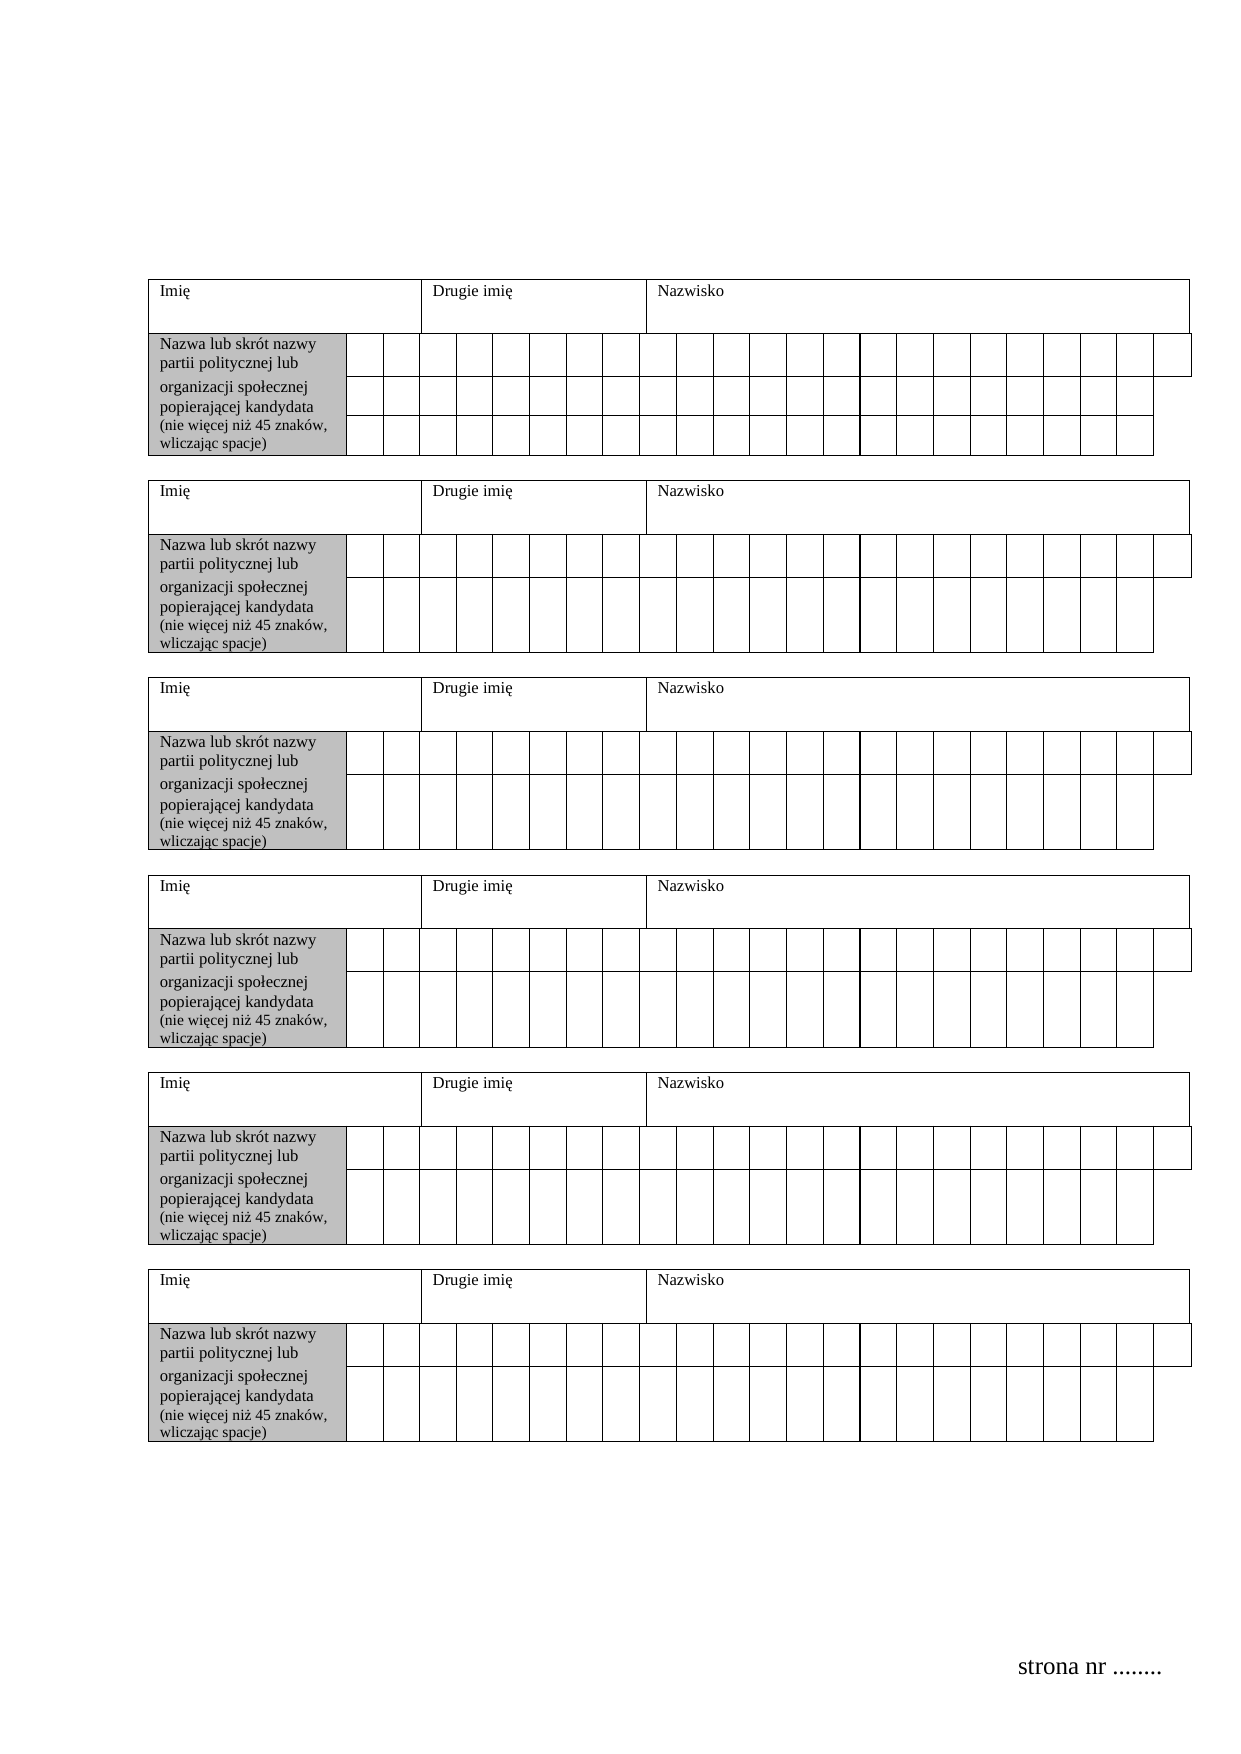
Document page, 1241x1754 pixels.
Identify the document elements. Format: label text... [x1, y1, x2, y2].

table_cell [530, 1324, 566, 1366]
table_cell [1044, 377, 1080, 415]
table_cell [347, 775, 383, 849]
table_cell [714, 1324, 749, 1366]
table_cell [493, 732, 529, 774]
table_cell [934, 732, 970, 774]
table_cell [1081, 1127, 1116, 1168]
table_cell [640, 732, 676, 774]
table_header Nazwisko [647, 876, 1189, 928]
table_cell [677, 732, 713, 774]
table_cell [530, 416, 566, 455]
table_header Nazwisko [647, 280, 1189, 333]
table_cell [1007, 535, 1043, 577]
table_cell [787, 775, 823, 849]
table_cell [861, 334, 896, 376]
table_cell [493, 334, 529, 376]
table_cell [824, 535, 859, 577]
table_cell [457, 578, 492, 652]
table_cell [750, 377, 786, 415]
table_cell [384, 578, 419, 652]
table_cell [567, 1127, 602, 1168]
table_cell [971, 1127, 1006, 1168]
table_cell [1154, 732, 1191, 774]
table_cell [384, 732, 419, 774]
table_cell [1044, 1367, 1080, 1441]
table_cell [530, 535, 566, 577]
table_cell [420, 377, 456, 415]
table_cell [640, 377, 676, 415]
table_cell [897, 1324, 933, 1366]
table_cell [714, 929, 749, 971]
table_cell [1007, 775, 1043, 849]
table_cell [1117, 1127, 1153, 1168]
table_cell [457, 972, 492, 1047]
table_cell [493, 578, 529, 652]
table_cell [493, 929, 529, 971]
table_cell [457, 1127, 492, 1168]
table_cell [493, 416, 529, 455]
table_cell [1117, 775, 1153, 849]
table_header Drugie imię [422, 1270, 646, 1323]
table_cell [971, 1170, 1006, 1244]
table_cell [567, 1170, 602, 1244]
table_cell [1081, 1367, 1116, 1441]
table_cell [677, 578, 713, 652]
table_cell [677, 535, 713, 577]
table_cell [1044, 732, 1080, 774]
table_cell [1154, 1324, 1191, 1366]
table_cell [1154, 334, 1191, 376]
table_cell [824, 929, 859, 971]
table_cell [714, 1170, 749, 1244]
table_cell [714, 972, 749, 1047]
table_cell [787, 1170, 823, 1244]
table_cell [420, 1127, 456, 1168]
table_cell [824, 1367, 859, 1441]
table_cell [603, 334, 639, 376]
table_cell [750, 578, 786, 652]
table_header Nazwisko [647, 678, 1189, 731]
table_cell [934, 1324, 970, 1366]
table_cell [1007, 929, 1043, 971]
table_cell [530, 972, 566, 1047]
table_cell [714, 775, 749, 849]
table_cell [603, 1127, 639, 1168]
table_cell [347, 377, 383, 415]
table_cell [677, 1324, 713, 1366]
table_cell [971, 1367, 1006, 1441]
table_cell [1117, 972, 1153, 1047]
table_cell [457, 732, 492, 774]
table_cell [603, 732, 639, 774]
table_cell [420, 1170, 456, 1244]
table_cell [824, 416, 859, 455]
table_cell [787, 535, 823, 577]
table_cell [1081, 578, 1116, 652]
table_cell [603, 929, 639, 971]
table_cell [1044, 972, 1080, 1047]
table_cell [640, 1367, 676, 1441]
table_cell [1117, 416, 1153, 455]
table_cell [897, 535, 933, 577]
table_cell [1117, 929, 1153, 971]
table_cell [897, 1367, 933, 1441]
table_cell [384, 1170, 419, 1244]
table_cell [677, 377, 713, 415]
table_cell [861, 1127, 896, 1168]
table_cell Nazwa lub skrót nazwy partii politycznej lub organizacji społecznej popierającej kandydata (nie więcej niż 45 znaków, wliczając spacje) [149, 929, 346, 1047]
table_cell [493, 1367, 529, 1441]
table_cell [787, 334, 823, 376]
table_cell [750, 416, 786, 455]
table_cell [677, 972, 713, 1047]
table_cell [457, 535, 492, 577]
table_cell [347, 535, 383, 577]
table_cell [861, 1170, 896, 1244]
table_cell [787, 416, 823, 455]
table_cell [640, 416, 676, 455]
table_cell [1154, 929, 1191, 971]
table_cell [1081, 929, 1116, 971]
table_cell [603, 1324, 639, 1366]
table_cell [420, 972, 456, 1047]
table_cell [493, 1127, 529, 1168]
table_cell [1117, 377, 1153, 415]
table_cell [861, 535, 896, 577]
table_cell [457, 416, 492, 455]
table_cell [750, 334, 786, 376]
table_cell [934, 578, 970, 652]
table_cell [493, 972, 529, 1047]
table_cell [971, 334, 1006, 376]
table_cell [1044, 535, 1080, 577]
table_cell [1044, 1324, 1080, 1366]
table_cell [530, 732, 566, 774]
table_cell [384, 972, 419, 1047]
table_cell [1081, 535, 1116, 577]
table_cell [824, 1170, 859, 1244]
table_cell [384, 535, 419, 577]
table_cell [149, 334, 346, 455]
table_cell Nazwa lub skrót nazwy partii politycznej lub organizacji społecznej popierającej kandydata (nie więcej niż 45 znaków, wliczając spacje) [149, 1127, 346, 1244]
table_cell [420, 1367, 456, 1441]
table_cell [971, 732, 1006, 774]
table_cell [1117, 1324, 1153, 1366]
table_cell [897, 578, 933, 652]
table_cell [384, 1324, 419, 1366]
table_cell [347, 416, 383, 455]
table_cell [1154, 535, 1191, 577]
table_cell [530, 1367, 566, 1441]
table_cell [861, 578, 896, 652]
table_cell [971, 1324, 1006, 1366]
table_cell [384, 929, 419, 971]
table_cell [603, 535, 639, 577]
table_cell [420, 578, 456, 652]
table_cell [640, 1324, 676, 1366]
table_cell [897, 732, 933, 774]
table_cell [640, 972, 676, 1047]
table_cell [1081, 1170, 1116, 1244]
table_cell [149, 1324, 346, 1441]
table_cell [420, 334, 456, 376]
table_cell Nazwa lub skrót nazwy partii politycznej lub organizacji społecznej popierającej kandydata (nie więcej niż 45 znaków, wliczając spacje) [149, 535, 346, 652]
table_cell [567, 535, 602, 577]
table_cell [1007, 1127, 1043, 1168]
table_cell [714, 732, 749, 774]
table_cell [640, 535, 676, 577]
table_cell [787, 377, 823, 415]
table_cell [1007, 1170, 1043, 1244]
table_cell [347, 334, 383, 376]
table_cell [347, 1127, 383, 1168]
table_cell [750, 1324, 786, 1366]
table_cell [1081, 334, 1116, 376]
table_cell [971, 775, 1006, 849]
table_cell [750, 775, 786, 849]
table_header Nazwisko [647, 1073, 1189, 1126]
table_cell [420, 775, 456, 849]
table_cell [1044, 578, 1080, 652]
table_cell [457, 1170, 492, 1244]
table_cell [934, 416, 970, 455]
table_cell [1081, 732, 1116, 774]
table_cell [934, 334, 970, 376]
table_cell [824, 972, 859, 1047]
table_cell [714, 535, 749, 577]
table_cell [457, 334, 492, 376]
table_cell [861, 377, 896, 415]
table_cell [750, 929, 786, 971]
table_cell [750, 1170, 786, 1244]
table_cell [603, 578, 639, 652]
table_cell [1007, 377, 1043, 415]
table_cell [824, 775, 859, 849]
table_cell [934, 775, 970, 849]
table_cell [420, 732, 456, 774]
table_cell [750, 1127, 786, 1168]
table_cell [861, 929, 896, 971]
table_header Nazwisko [647, 1270, 1189, 1323]
table_cell [971, 972, 1006, 1047]
table_cell [897, 929, 933, 971]
table_cell [1081, 775, 1116, 849]
table_cell [787, 732, 823, 774]
table_cell [1117, 334, 1153, 376]
table_cell [347, 732, 383, 774]
table_header Drugie imię [422, 280, 646, 333]
table_cell [1044, 416, 1080, 455]
table_cell [530, 578, 566, 652]
table_cell [384, 775, 419, 849]
table_cell [640, 1170, 676, 1244]
table_cell [824, 377, 859, 415]
table_cell [1007, 578, 1043, 652]
table_cell [1154, 1127, 1191, 1168]
table_cell [384, 334, 419, 376]
table_cell [1081, 1324, 1116, 1366]
table_header Imię [149, 1270, 421, 1323]
table_cell [567, 1367, 602, 1441]
table_cell [1081, 377, 1116, 415]
table_header Drugie imię [422, 678, 646, 731]
table_cell [1117, 1170, 1153, 1244]
table_header Imię [149, 876, 421, 928]
table_header Imię [149, 481, 421, 534]
table_cell [347, 1324, 383, 1366]
table_header Imię [149, 1073, 421, 1126]
table_cell [677, 929, 713, 971]
table_cell [897, 416, 933, 455]
table_cell [934, 1170, 970, 1244]
table_cell [787, 1127, 823, 1168]
table_cell [640, 775, 676, 849]
table_cell [640, 1127, 676, 1168]
table_cell [567, 334, 602, 376]
table_cell [714, 578, 749, 652]
table_cell [1007, 1367, 1043, 1441]
table_cell [897, 377, 933, 415]
table_cell [971, 377, 1006, 415]
table_cell [714, 1127, 749, 1168]
table_cell [897, 1127, 933, 1168]
table_cell [347, 1367, 383, 1441]
table_cell [897, 775, 933, 849]
table_cell [714, 1367, 749, 1441]
table_cell [493, 775, 529, 849]
table_cell [787, 1324, 823, 1366]
table_cell [750, 732, 786, 774]
table_cell [824, 334, 859, 376]
table_cell [493, 377, 529, 415]
table_cell [457, 377, 492, 415]
table_cell [861, 1367, 896, 1441]
table_cell [1117, 732, 1153, 774]
table_cell [567, 578, 602, 652]
table_cell [384, 1367, 419, 1441]
table_cell [861, 1324, 896, 1366]
table_cell [677, 334, 713, 376]
table_cell [420, 535, 456, 577]
table_cell [897, 334, 933, 376]
table_cell [1044, 775, 1080, 849]
table_cell [934, 929, 970, 971]
table_cell [787, 929, 823, 971]
table_cell [347, 972, 383, 1047]
table_cell [861, 732, 896, 774]
table_cell [530, 775, 566, 849]
table_cell [861, 972, 896, 1047]
table_cell [1117, 535, 1153, 577]
table_cell [861, 416, 896, 455]
table_cell [1081, 972, 1116, 1047]
table_cell [567, 929, 602, 971]
table_cell [934, 972, 970, 1047]
table_cell [640, 334, 676, 376]
table_cell [640, 929, 676, 971]
table_cell [971, 578, 1006, 652]
table_cell [750, 535, 786, 577]
table_cell [677, 775, 713, 849]
table_cell [1081, 416, 1116, 455]
table_cell [714, 334, 749, 376]
table_cell [384, 377, 419, 415]
table_header Imię [149, 678, 421, 731]
table_cell [824, 1324, 859, 1366]
table_cell [530, 334, 566, 376]
table_cell [567, 972, 602, 1047]
table_header Drugie imię [422, 481, 646, 534]
table_cell [420, 416, 456, 455]
table_cell [567, 1324, 602, 1366]
table_cell [567, 416, 602, 455]
table_cell [897, 972, 933, 1047]
table_cell [787, 1367, 823, 1441]
table_cell [567, 732, 602, 774]
table_cell [347, 578, 383, 652]
table_cell [1044, 1127, 1080, 1168]
table_cell [677, 1127, 713, 1168]
table_cell [384, 416, 419, 455]
table_cell [347, 1170, 383, 1244]
table_cell [934, 1367, 970, 1441]
table_cell [934, 377, 970, 415]
table_cell [457, 929, 492, 971]
table_cell [347, 929, 383, 971]
table_cell [603, 416, 639, 455]
table_cell [420, 1324, 456, 1366]
table_cell [677, 416, 713, 455]
table_cell [1007, 972, 1043, 1047]
table_cell [530, 1127, 566, 1168]
table_cell [971, 416, 1006, 455]
table_cell [457, 775, 492, 849]
table_cell [603, 972, 639, 1047]
table_cell [493, 1170, 529, 1244]
table_cell [640, 578, 676, 652]
table_cell [787, 972, 823, 1047]
table_cell [750, 1367, 786, 1441]
table_cell [1007, 1324, 1043, 1366]
table_cell [824, 578, 859, 652]
table_cell [787, 578, 823, 652]
table_header Nazwisko [647, 481, 1189, 534]
table_cell Nazwa lub skrót nazwy partii politycznej lub organizacji społecznej popierającej kandydata (nie więcej niż 45 znaków, wliczając spacje) [149, 732, 346, 849]
table_cell [1007, 416, 1043, 455]
table_cell [530, 1170, 566, 1244]
table_cell [1044, 929, 1080, 971]
table_cell [603, 1170, 639, 1244]
table_cell [714, 416, 749, 455]
table_cell [420, 929, 456, 971]
table_cell [530, 929, 566, 971]
table_cell [457, 1367, 492, 1441]
table_cell [971, 535, 1006, 577]
table_cell [603, 1367, 639, 1441]
table_cell [934, 535, 970, 577]
table_cell [384, 1127, 419, 1168]
table_cell [1007, 334, 1043, 376]
table_cell [1117, 1367, 1153, 1441]
table_cell [603, 775, 639, 849]
table_cell [567, 775, 602, 849]
table_cell [1117, 578, 1153, 652]
table_header Drugie imię [422, 876, 646, 928]
table_cell [824, 732, 859, 774]
table_header Drugie imię [422, 1073, 646, 1126]
table_cell [530, 377, 566, 415]
table_header Imię [149, 280, 421, 333]
table_cell [677, 1367, 713, 1441]
table_cell [1044, 334, 1080, 376]
table_cell [567, 377, 602, 415]
table_cell [603, 377, 639, 415]
table_cell [493, 1324, 529, 1366]
table_cell [493, 535, 529, 577]
table_cell [714, 377, 749, 415]
table_cell [1007, 732, 1043, 774]
table_cell [934, 1127, 970, 1168]
table_cell [824, 1127, 859, 1168]
table_cell [971, 929, 1006, 971]
table_cell [897, 1170, 933, 1244]
table_cell [677, 1170, 713, 1244]
table_cell [457, 1324, 492, 1366]
table_cell [1044, 1170, 1080, 1244]
table_cell [861, 775, 896, 849]
table_cell [750, 972, 786, 1047]
